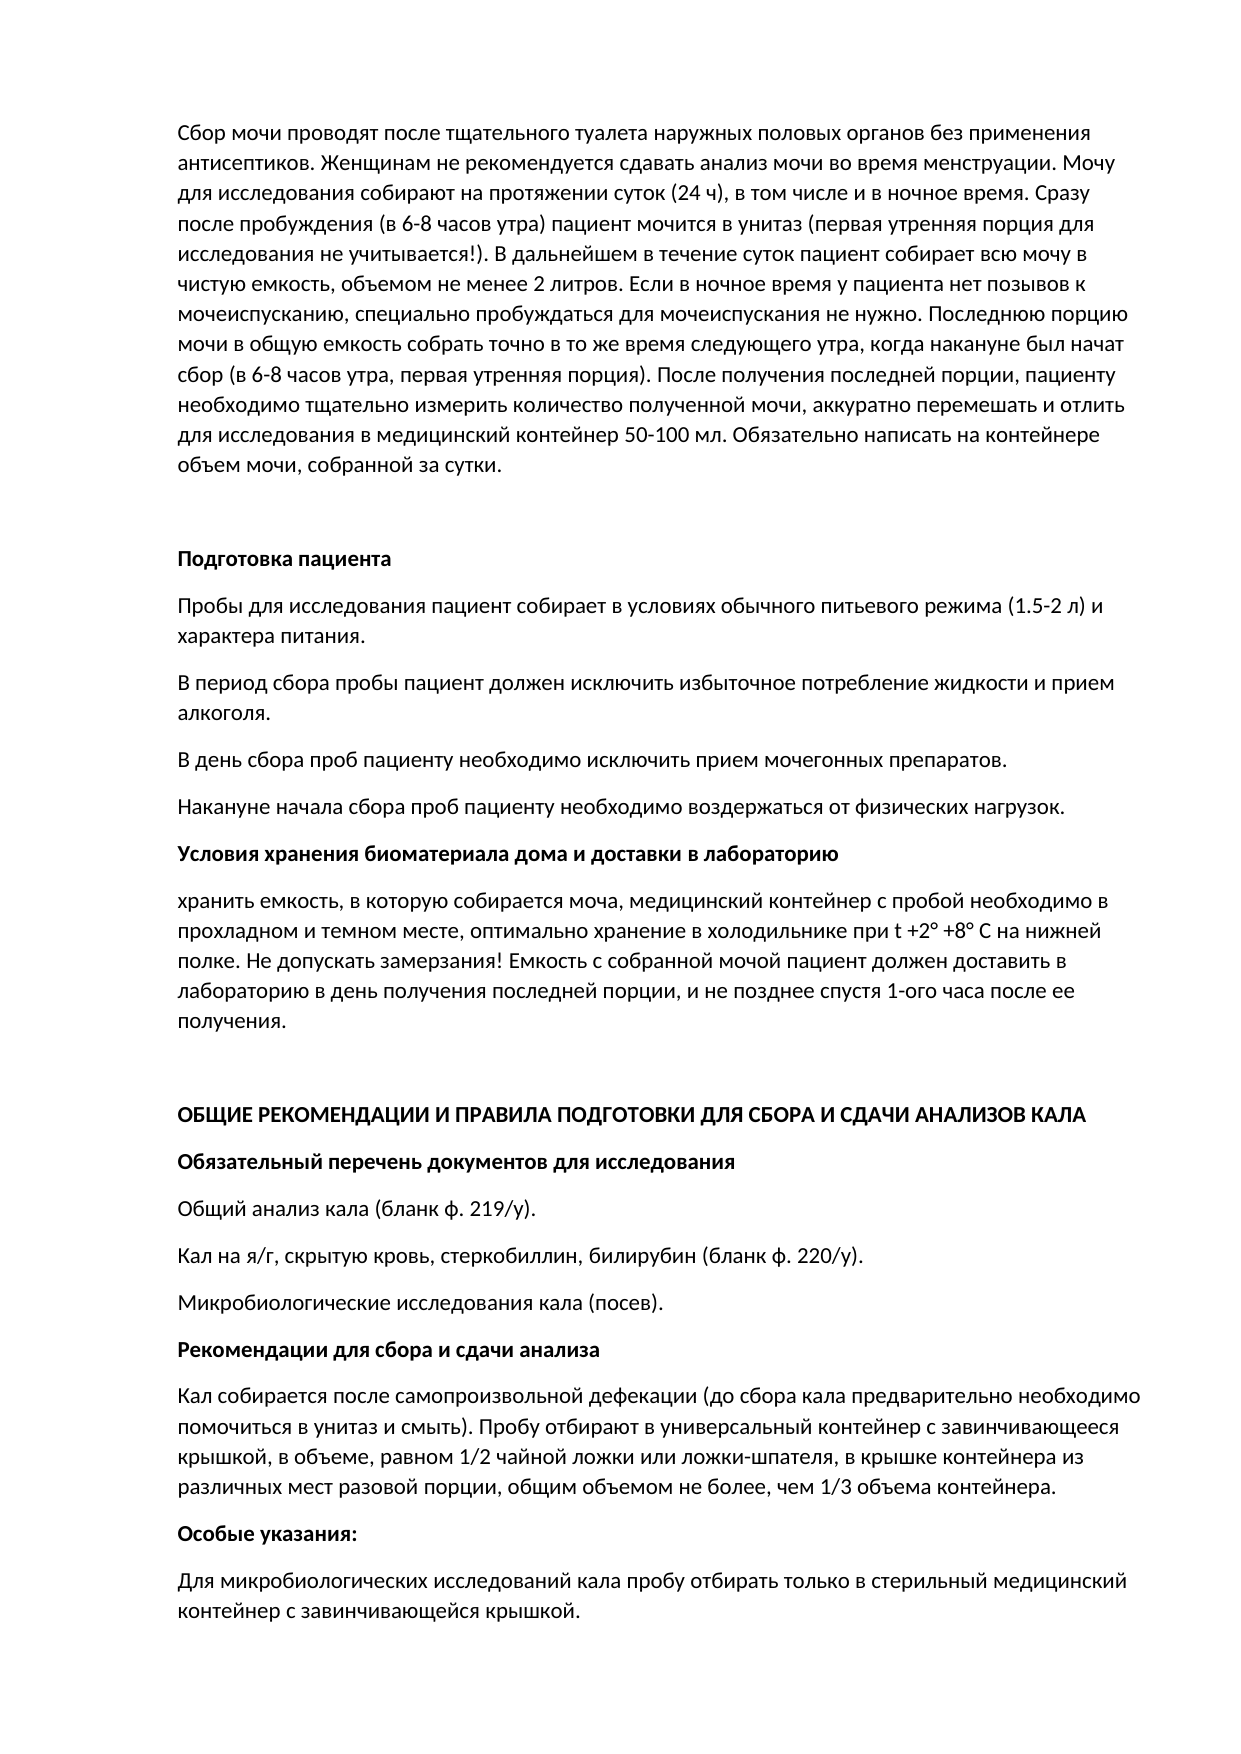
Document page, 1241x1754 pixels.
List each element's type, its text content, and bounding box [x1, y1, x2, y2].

text Условия хранения биоматериала дома и доставки в лабораторию [177, 839, 1152, 867]
text Пробы для исследования пациент собирает в условиях обычного питьевого режима (1.5-2 л) и характера питания. [177, 591, 1152, 649]
text Кал собирается после самопроизвольной дефекации (до сбора кала предварительно необходимо помочиться в унитаз и смыть). Пробу отбирают в универсальный контейнер с завинчивающееся крышкой, в объеме, равном 1/2 чайной ложки или ложки-шпателя, в крышке контейнера из различных мест разовой порции, общим объемом не более, чем 1/3 объема контейнера. [177, 1382, 1152, 1500]
text Особые указания: [177, 1519, 1152, 1547]
text Обязательный перечень документов для исследования [177, 1147, 1152, 1175]
text Общий анализ кала (бланк ф. 219/у). [177, 1194, 1152, 1222]
text В период сбора пробы пациент должен исключить избыточное потребление жидкости и прием алкоголя. [177, 668, 1152, 726]
text Накануне начала сбора проб пациенту необходимо воздержаться от физических нагрузок. [177, 792, 1152, 820]
text Рекомендации для сбора и сдачи анализа [177, 1335, 1152, 1363]
text хранить емкость, в которую собирается моча, медицинский контейнер с пробой необходимо в прохладном и темном месте, оптимально хранение в холодильнике при t +2° +8° С на нижней полке. Не допускать замерзания! Емкость с собранной мочой пациент должен доставить в лабораторию в день получения последней порции, и не позднее спустя 1-ого часа после ее получения. [177, 886, 1152, 1035]
text Для микробиологических исследований кала пробу отбирать только в стерильный медицинский контейнер с завинчивающейся крышкой. [177, 1566, 1152, 1624]
text Сбор мочи проводят после тщательного туалета наружных половых органов без применения антисептиков. Женщинам не рекомендуется сдавать анализ мочи во время менструации. Мочу для исследования собирают на протяжении суток (24 ч), в том числе и в ночное время. Сразу после пробуждения (в 6-8 часов утра) пациент мочится в унитаз (первая утренняя порция для исследования не учитывается!). В дальнейшем в течение суток пациент собирает всю мочу в чистую емкость, объемом не менее 2 литров. Если в ночное время у пациента нет позывов к мочеиспусканию, специально пробуждаться для мочеиспускания не нужно. Последнюю порцию мочи в общую емкость собрать точно в то же время следующего утра, когда накануне был начат сбор (в 6-8 часов утра, первая утренняя порция). После получения последней порции, пациенту необходимо тщательно измерить количество полученной мочи, аккуратно перемешать и отлить для исследования в медицинский контейнер 50-100 мл. Обязательно написать на контейнере объем мочи, собранной за сутки. [177, 118, 1152, 478]
text В день сбора проб пациенту необходимо исключить прием мочегонных препаратов. [177, 745, 1152, 773]
text Подготовка пациента [177, 544, 1152, 572]
text Микробиологические исследования кала (посев). [177, 1288, 1152, 1316]
text Кал на я/г, скрытую кровь, стеркобиллин, билирубин (бланк ф. 220/у). [177, 1241, 1152, 1269]
text ОБЩИЕ РЕКОМЕНДАЦИИ И ПРАВИЛА ПОДГОТОВКИ ДЛЯ СБОРА И СДАЧИ АНАЛИЗОВ КАЛА [177, 1100, 1152, 1128]
